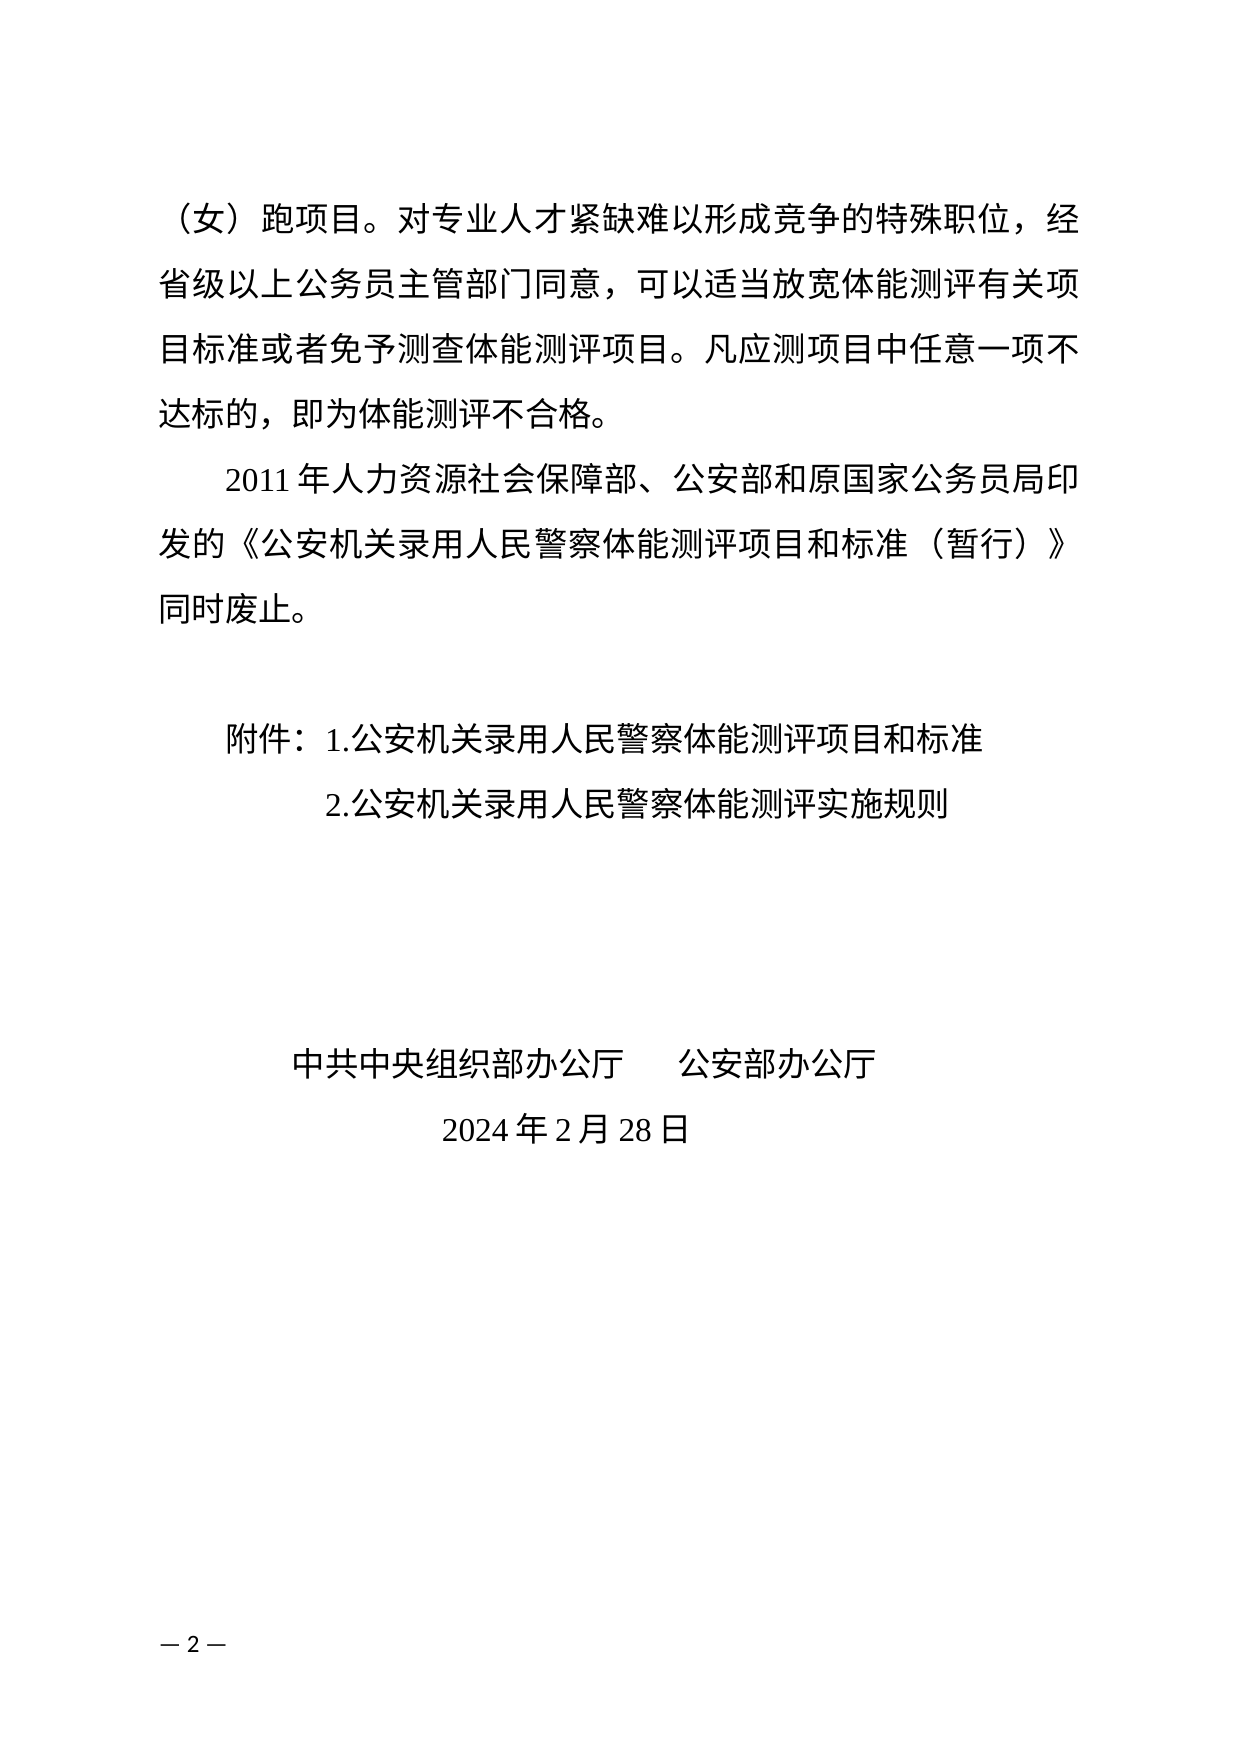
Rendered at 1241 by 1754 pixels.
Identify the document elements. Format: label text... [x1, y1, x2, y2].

text 2024年2月28日 [158, 1094, 1082, 1159]
text 2.公安机关录用人民警察体能测评实施规则 [158, 769, 1082, 834]
text 2011年人力资源社会保障部、公安部和原国家公务员局印发的《公安机关录用人民警察体能测评项目和标准（暂行）》同时废止。 [158, 444, 1082, 639]
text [158, 184, 1082, 444]
text 附件：1.公安机关录用人民警察体能测评项目和标准 [158, 704, 1082, 769]
text 中共中央组织部办公厅 公安部办公厅 [158, 1029, 1082, 1094]
